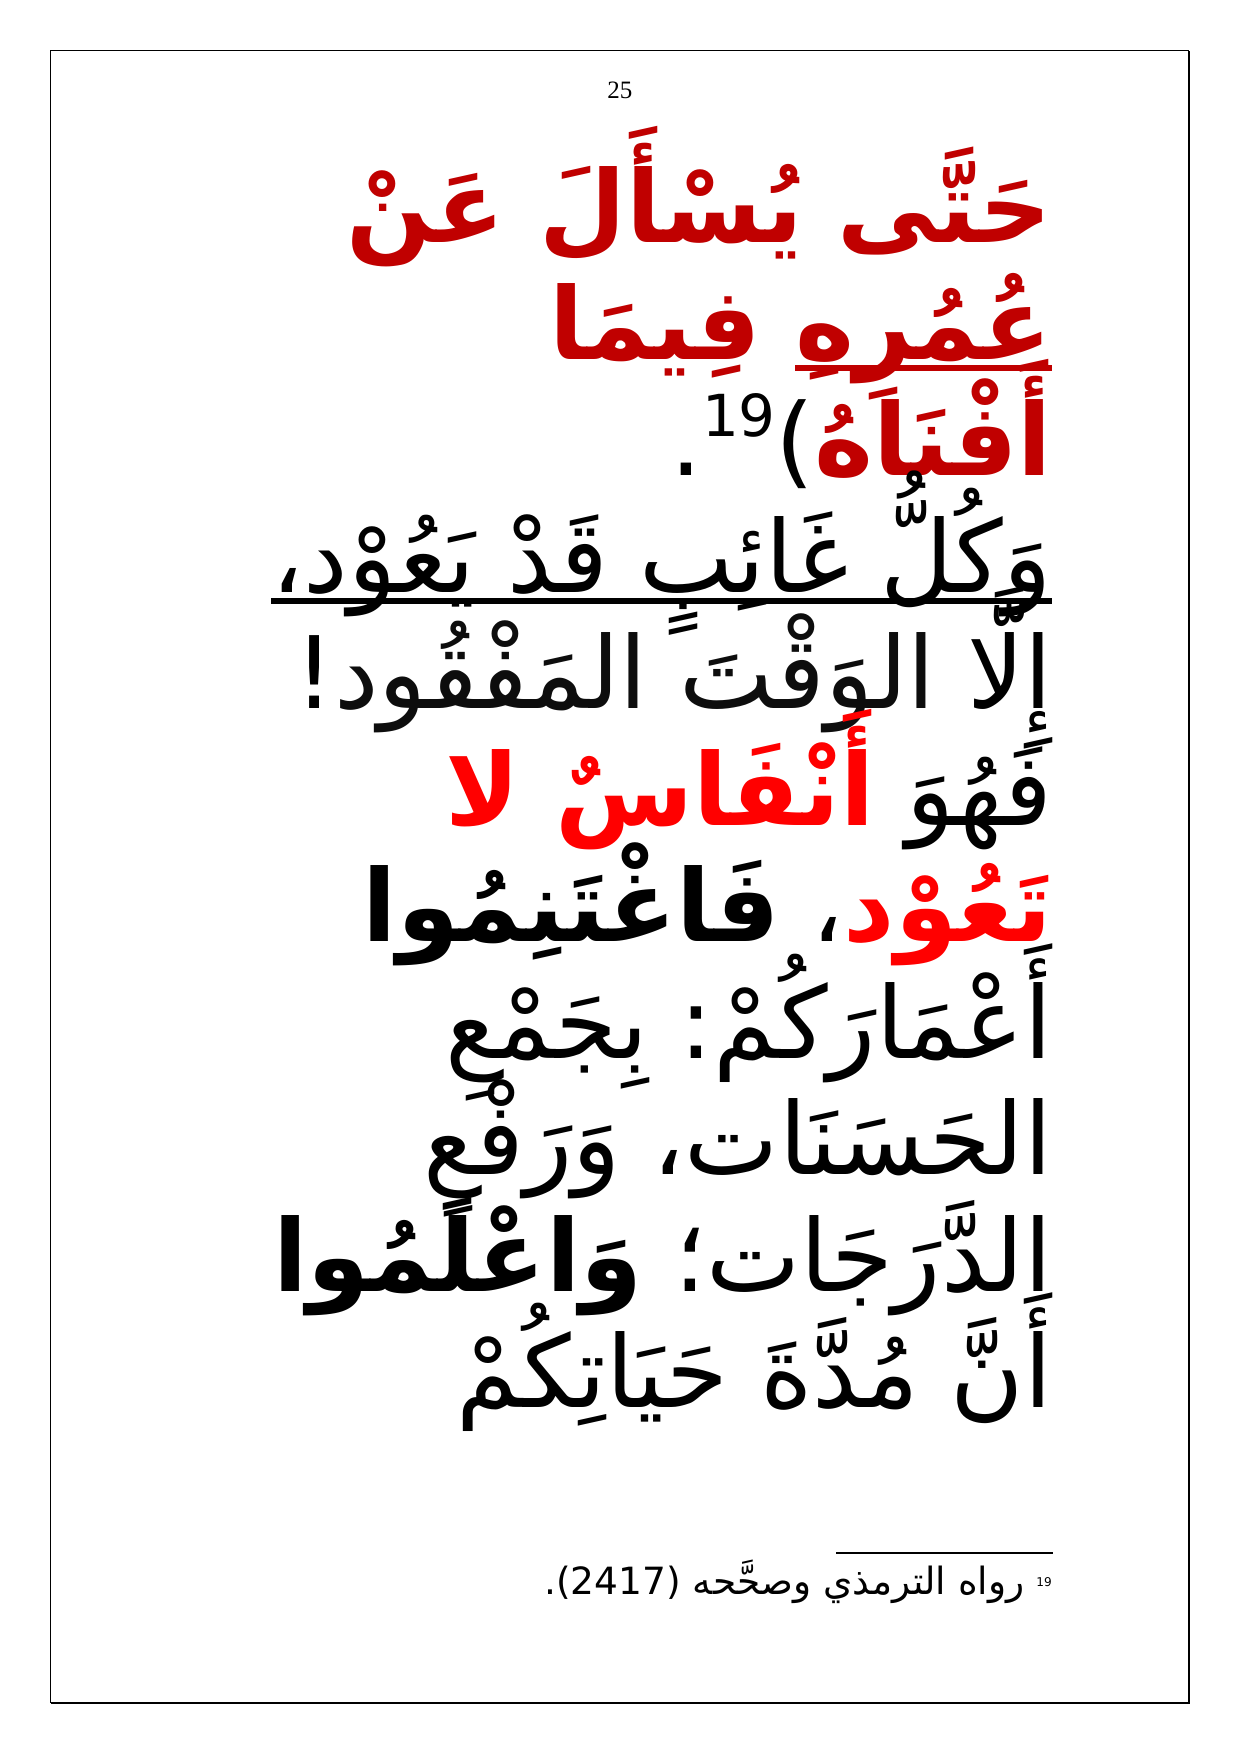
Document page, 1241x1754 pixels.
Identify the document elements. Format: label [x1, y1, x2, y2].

text [187, 150, 1052, 499]
text [187, 499, 1052, 1431]
